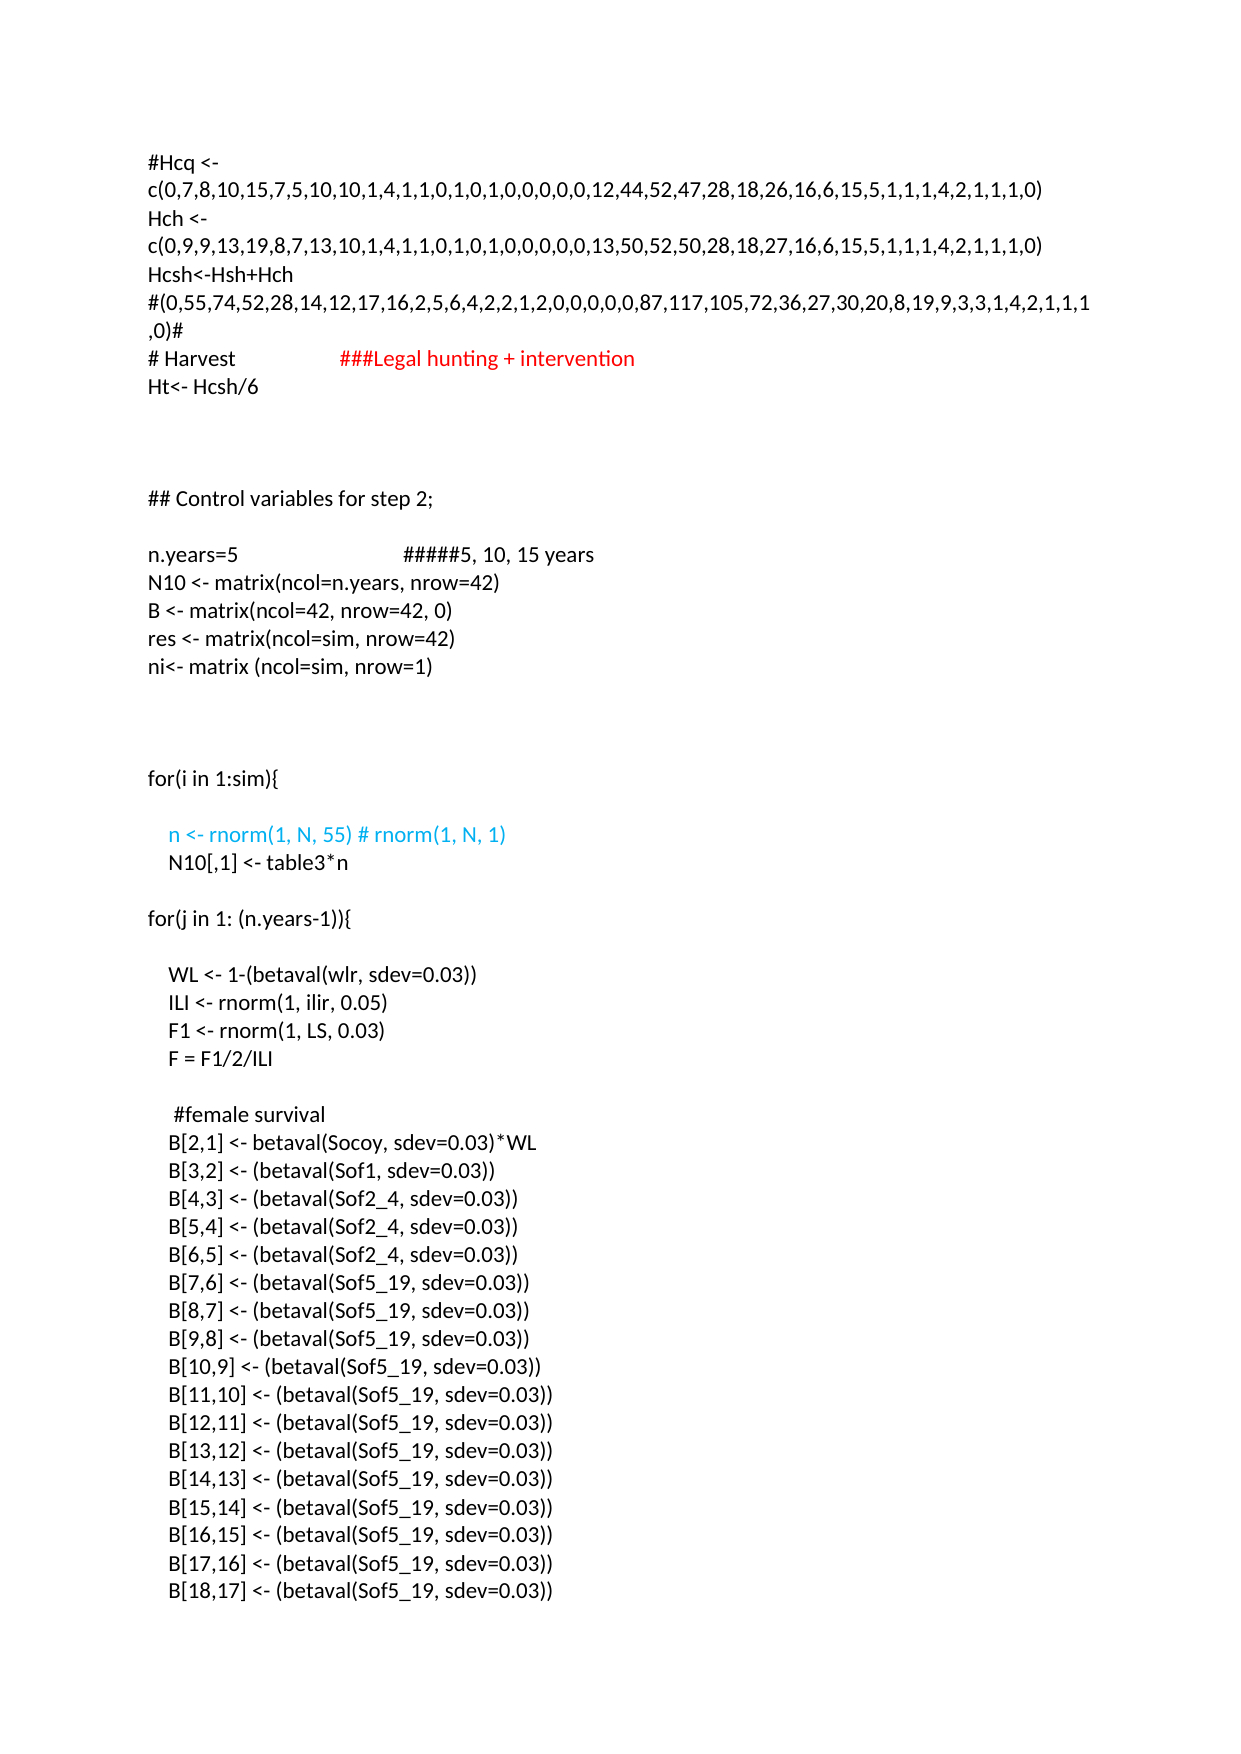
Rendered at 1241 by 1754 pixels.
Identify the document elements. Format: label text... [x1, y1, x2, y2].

text ## Control variables for step 2; [148, 484, 1093, 512]
text B[14,13] <- (betaval(Sof5_19, sdev=0.03)) [148, 1464, 1093, 1493]
text B[11,10] <- (betaval(Sof5_19, sdev=0.03)) [148, 1381, 1093, 1408]
text #Hcq <- c(0,7,8,10,15,7,5,10,10,1,4,1,1,0,1,0,1,0,0,0,0,0,12,44,52,47,28,18,26,16,6,15,5,1,1,1,4,2,1,1,1,0) [148, 148, 1093, 204]
text N10[,1] <- table3*n [148, 848, 1093, 876]
text B[3,2] <- (betaval(Sof1, sdev=0.03)) [148, 1156, 1093, 1184]
text for(j in 1: (n.years-1)){ [148, 904, 1093, 932]
text ni<- matrix (ncol=sim, nrow=1) [148, 652, 1093, 680]
text B <- matrix(ncol=42, nrow=42, 0) [148, 596, 1093, 624]
text B[10,9] <- (betaval(Sof5_19, sdev=0.03)) [148, 1352, 1093, 1381]
text #female survival [148, 1100, 1093, 1128]
text N10 <- matrix(ncol=n.years, nrow=42) [148, 568, 1093, 596]
text F1 <- rnorm(1, LS, 0.03) [148, 1016, 1093, 1044]
text WL <- 1-(betaval(wlr, sdev=0.03)) [148, 960, 1093, 988]
text B[6,5] <- (betaval(Sof2_4, sdev=0.03)) [148, 1240, 1093, 1268]
text res <- matrix(ncol=sim, nrow=42) [148, 624, 1093, 652]
text ILI <- rnorm(1, ilir, 0.05) [148, 988, 1093, 1016]
text Ht<- Hcsh/6 [148, 372, 1093, 400]
text Hcsh<-Hsh+Hch [148, 260, 1093, 288]
text Hch <- c(0,9,9,13,19,8,7,13,10,1,4,1,1,0,1,0,1,0,0,0,0,0,13,50,52,50,28,18,27,16,6,15,5,1,1,1,4,2,1,1,1,0) [148, 204, 1093, 260]
text B[8,7] <- (betaval(Sof5_19, sdev=0.03)) [148, 1296, 1093, 1324]
text B[18,17] <- (betaval(Sof5_19, sdev=0.03)) [148, 1577, 1093, 1605]
text for(i in 1:sim){ [148, 764, 1093, 792]
text n <- rnorm(1, N, 55) # rnorm(1, N, 1) [148, 820, 1093, 848]
text #(0,55,74,52,28,14,12,17,16,2,5,6,4,2,2,1,2,0,0,0,0,0,87,117,105,72,36,27,30,20,8,19,9,3,3,1,4,2,1,1,1,0)# [148, 288, 1093, 344]
text B[16,15] <- (betaval(Sof5_19, sdev=0.03)) [148, 1521, 1093, 1549]
text B[9,8] <- (betaval(Sof5_19, sdev=0.03)) [148, 1324, 1093, 1352]
text B[7,6] <- (betaval(Sof5_19, sdev=0.03)) [148, 1268, 1093, 1296]
text n.years=5 #####5, 10, 15 years [148, 540, 1093, 568]
text B[15,14] <- (betaval(Sof5_19, sdev=0.03)) [148, 1493, 1093, 1521]
text B[2,1] <- betaval(Socoy, sdev=0.03)*WL [148, 1128, 1093, 1156]
text F = F1/2/ILI [148, 1044, 1093, 1072]
text B[17,16] <- (betaval(Sof5_19, sdev=0.03)) [148, 1549, 1093, 1577]
text B[12,11] <- (betaval(Sof5_19, sdev=0.03)) [148, 1408, 1093, 1437]
text # Harvest ###Legal hunting + intervention [148, 344, 1093, 372]
text B[13,12] <- (betaval(Sof5_19, sdev=0.03)) [148, 1437, 1093, 1464]
text B[5,4] <- (betaval(Sof2_4, sdev=0.03)) [148, 1212, 1093, 1240]
text B[4,3] <- (betaval(Sof2_4, sdev=0.03)) [148, 1184, 1093, 1212]
